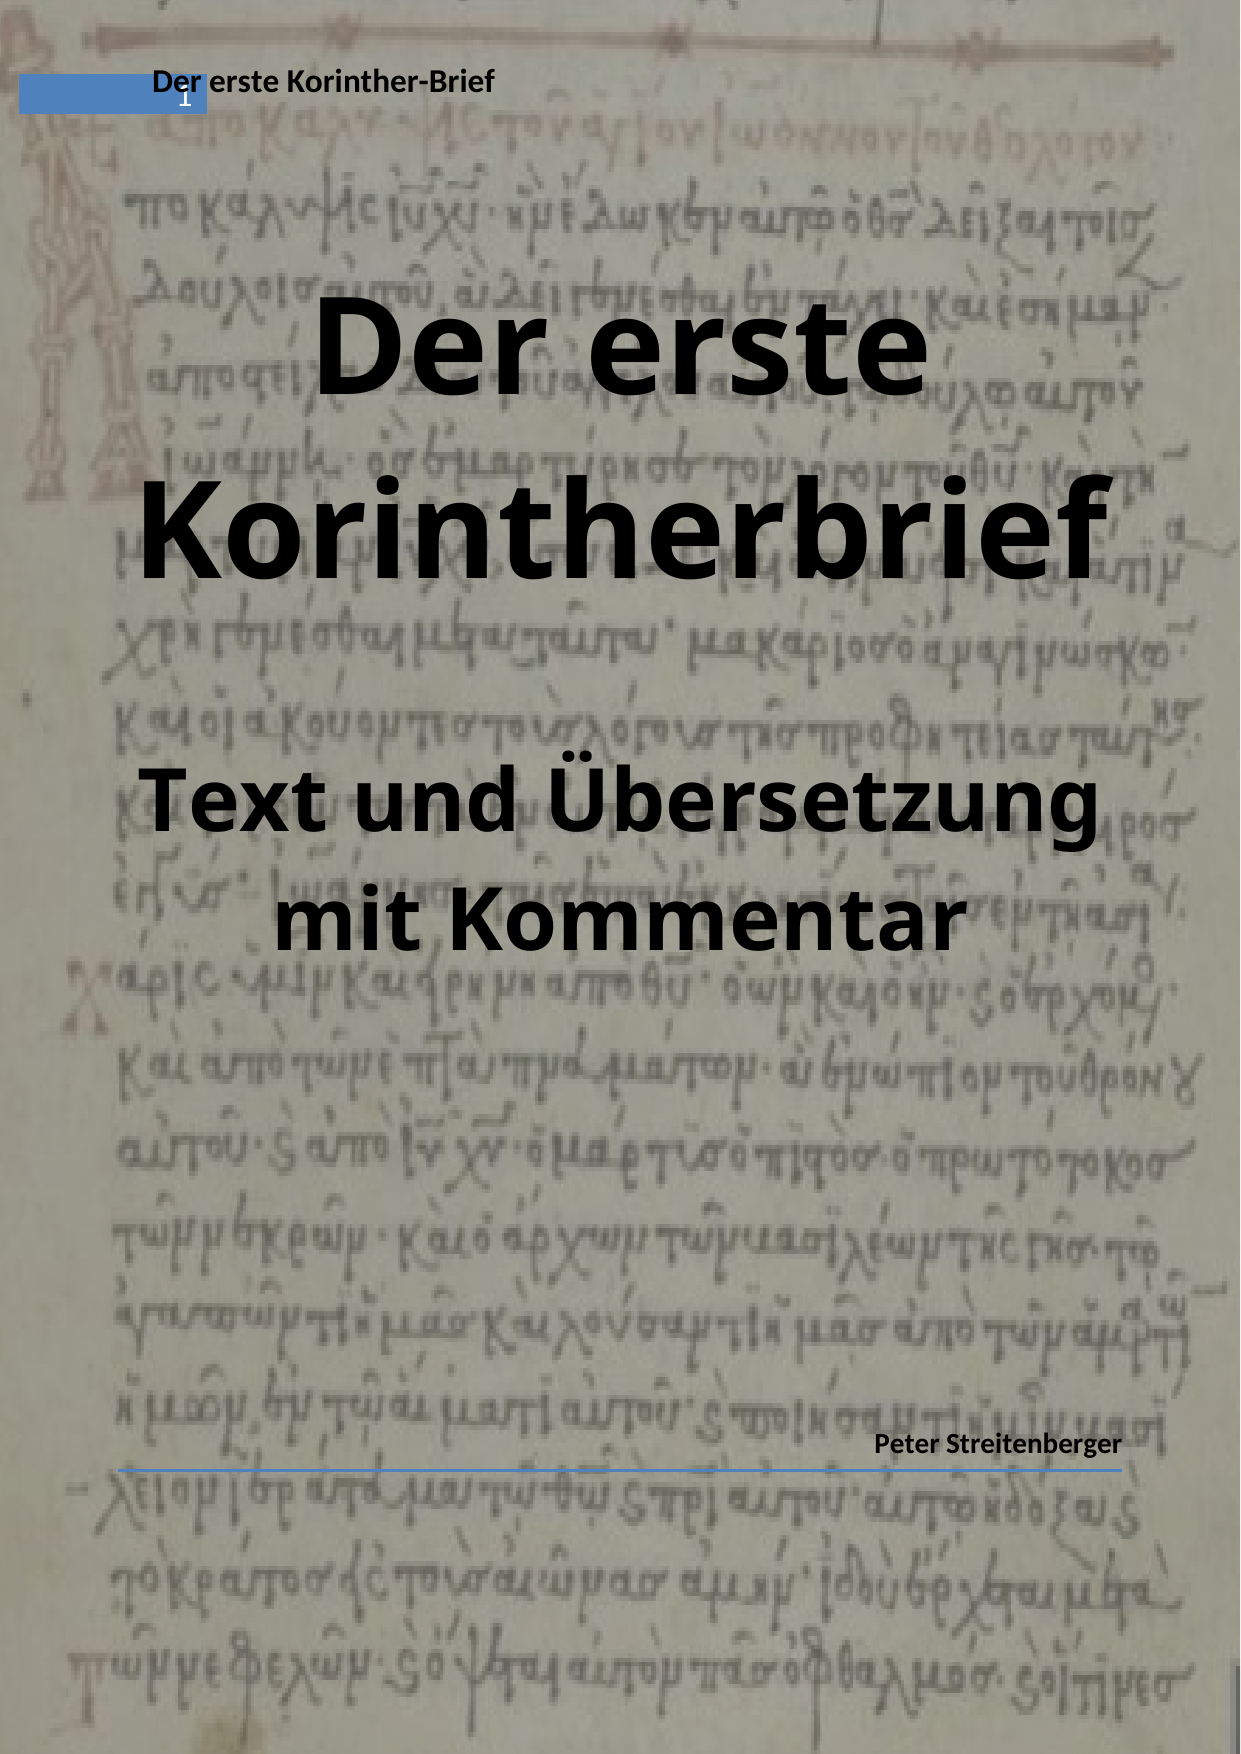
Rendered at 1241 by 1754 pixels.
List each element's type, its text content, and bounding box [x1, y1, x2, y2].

text Der erste Korintherbrief Text und Übersetzung [118, 188, 1122, 857]
text mit Kommentar [118, 857, 1122, 1006]
title Peter Streitenberger [118, 1426, 1122, 1469]
